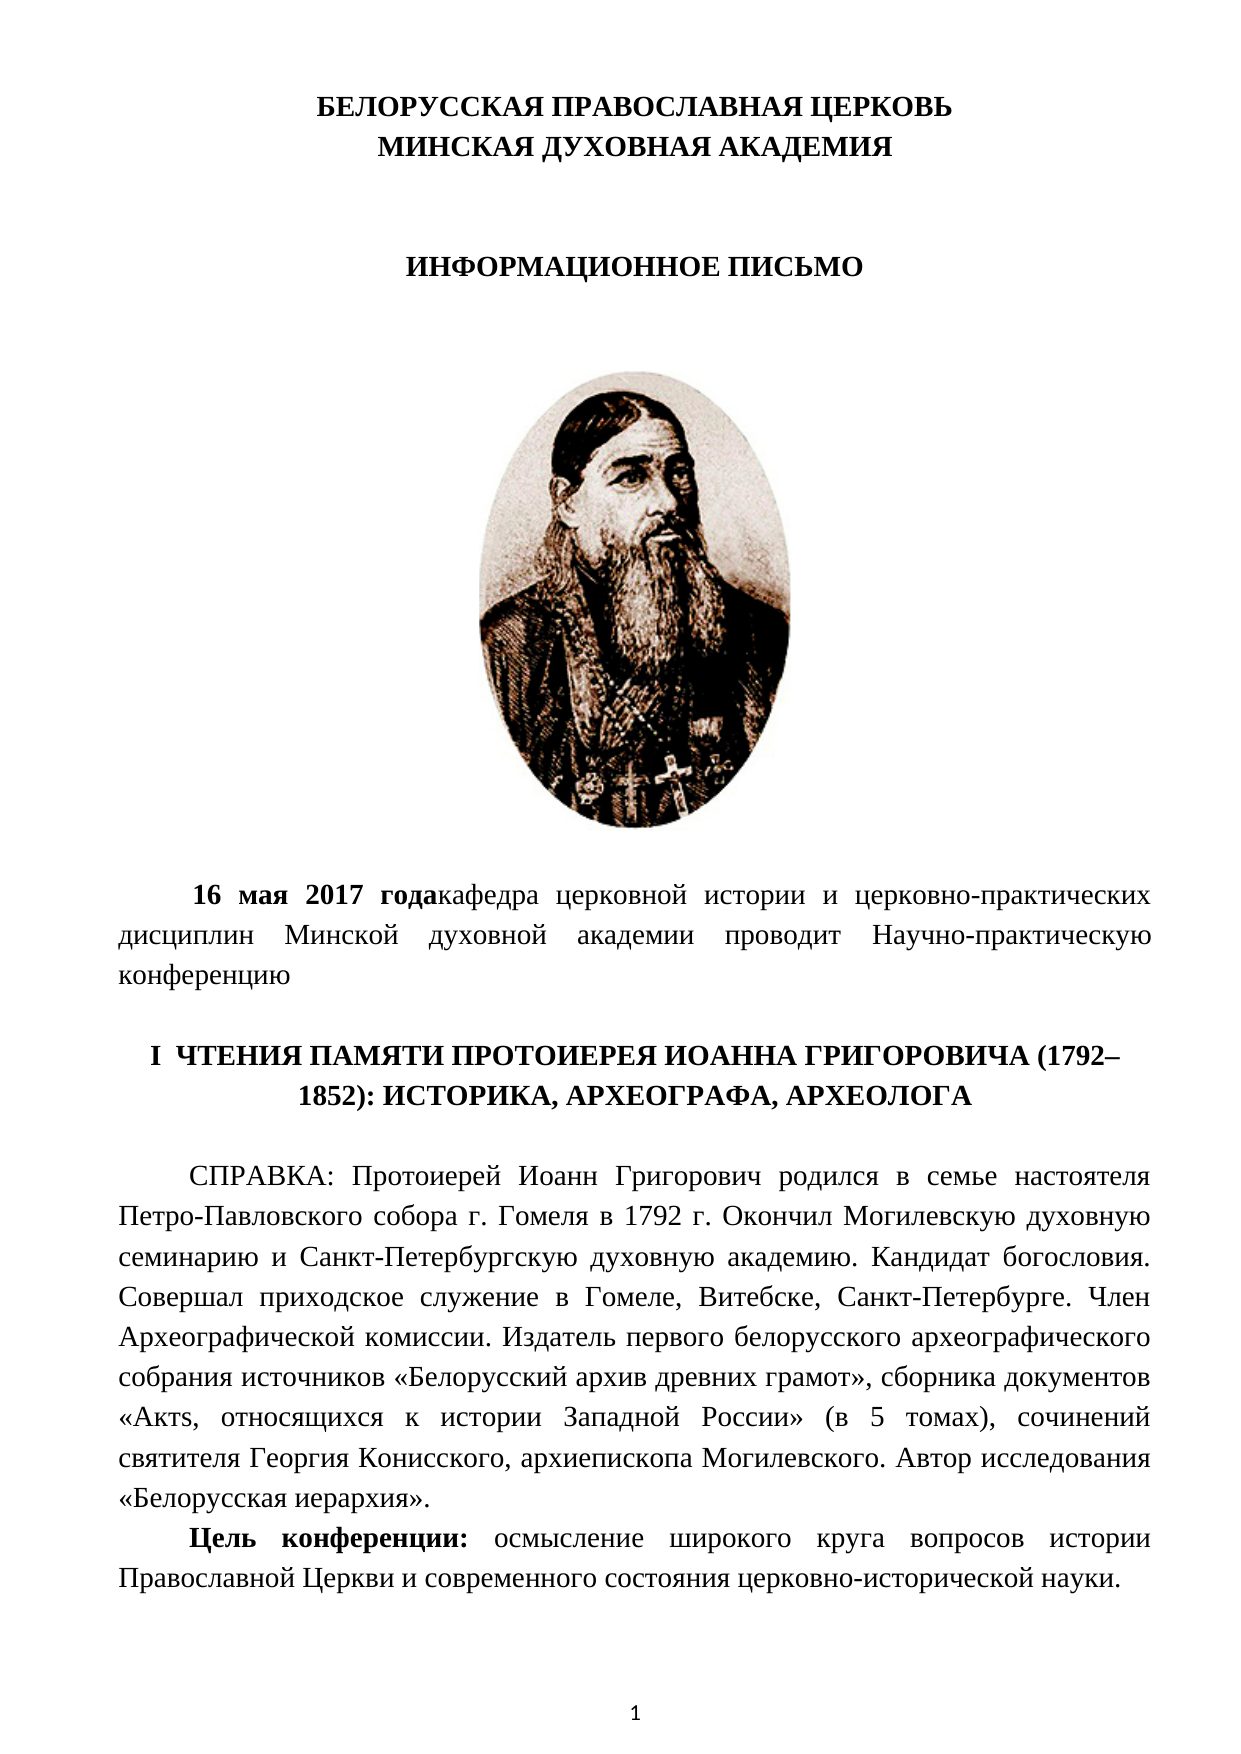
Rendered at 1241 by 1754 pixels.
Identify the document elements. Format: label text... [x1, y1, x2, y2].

text БЕЛОРУССКАЯ ПРАВОСЛАВНАЯ ЦЕРКОВЬ [118, 89, 1152, 122]
picture [478, 370, 792, 831]
text МИНСКАЯ ДУХОВНАЯ АКАДЕМИЯ [118, 129, 1152, 162]
text ИНФОРМАЦИОННОЕ ПИСЬМО [118, 249, 1152, 283]
text СПРАВКА: Протоиерей Иоанн Григорович родился в семье настоятеля Петро-Павловского собора г. Гомеля в 1792 г. Окончил Могилевскую духовную семинарию и Санкт-Петербургскую духовную академию. Кандидат богословия. Совершал приходское служение в Гомеле, Витебске, Санкт-Петербурге. Член Археографической комиссии. Издатель первого белорусского археографического собрания источников «Белорусский архив древних грамот», сборника документов «Актs, относящихся к истории Западной России» (в 5 томах), сочинений святителя Георгия Конисского, архиепископа Могилевского. Автор исследования «Белорусская иерархия». [118, 1158, 1152, 1513]
text 16 мая 2017 годакафедра церковной истории и церковно-практических дисциплин Минской духовной академии проводит Научно-практическую конференцию [118, 877, 1152, 991]
text Цель конференции: осмысление широкого круга вопросов истории Православной Церкви и современного состояния церковно-исторической науки. [118, 1520, 1152, 1594]
text I ЧТЕНИЯ ПАМЯТИ ПРОТОИЕРЕЯ ИОАННА ГРИГОРОВИЧА (1792–1852): ИСТОРИКА, АРХЕОГРАФА, АРХЕОЛОГА [118, 1038, 1152, 1111]
